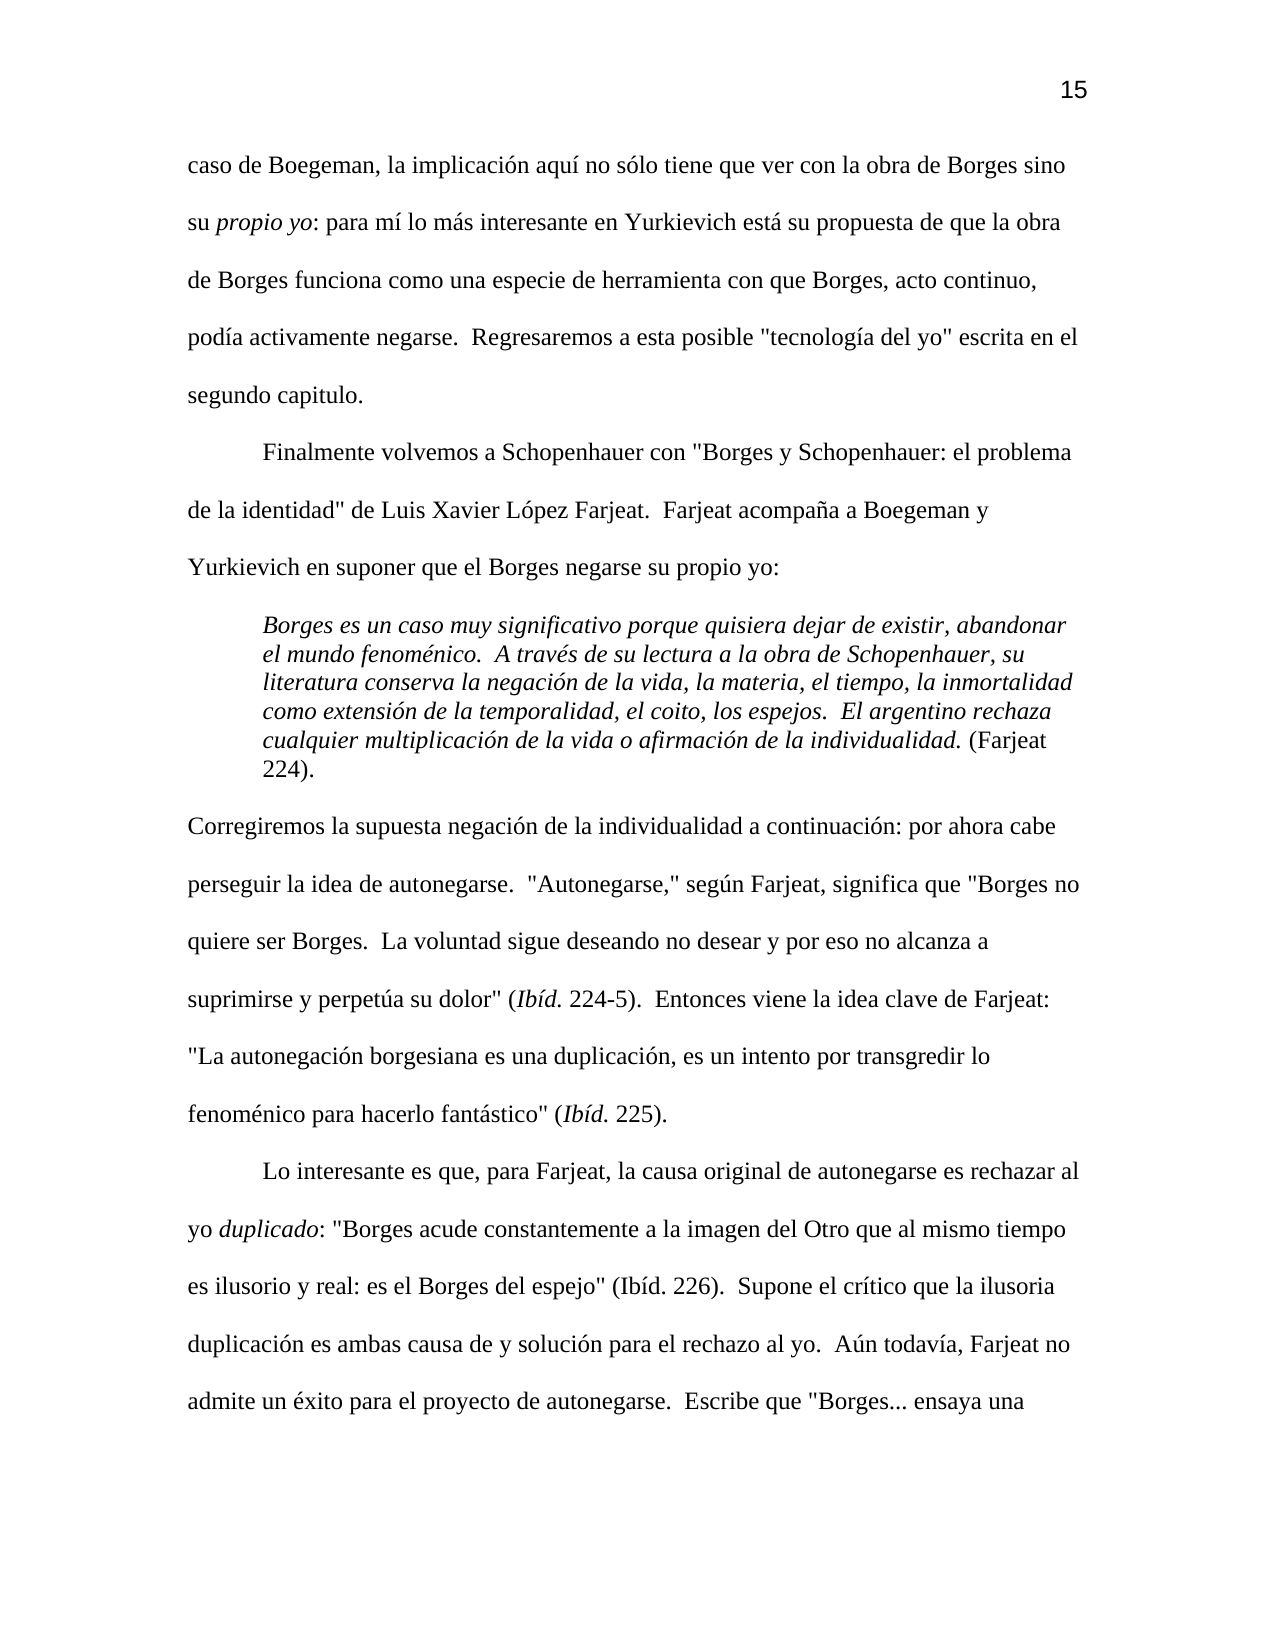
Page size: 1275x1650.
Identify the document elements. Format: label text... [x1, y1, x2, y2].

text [187, 1156, 1087, 1415]
text Corregiremos la supuesta negación de la individualidad a continuación: por ahora cabe perseguir la idea de autonegarse. "Autonegarse," según Farjeat, significa que "Borges no quiere ser Borges. La voluntad sigue deseando no desear y por eso no alcanza a suprimirse y perpetúa su dolor" (Ibíd. 224-5). Entonces viene la idea clave de Farjeat: "La autonegación borgesiana es una duplicación, es un intento por transgredir lo fenoménico para hacerlo fantástico" (Ibíd. 225). [187, 811, 1087, 1127]
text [187, 150, 1087, 409]
text Finalmente volvemos a Schopenhauer con "Borges y Schopenhauer: el problema de la identidad" de Luis Xavier López Farjeat. Farjeat acompaña a Boegeman y Yurkievich en suponer que el Borges negarse su propio yo: [187, 437, 1087, 581]
text Borges es un caso muy significativo porque quisiera dejar de existir, abandonar el mundo fenoménico. A través de su lectura a la obra de Schopenhauer, su literatura conserva la negación de la vida, la materia, el tiempo, la inmortalidad como extensión de la temporalidad, el coito, los espejos. El argentino rechaza cualquier multiplicación de la vida o afirmación de la individualidad. (Farjeat 224). [262, 610, 1087, 782]
